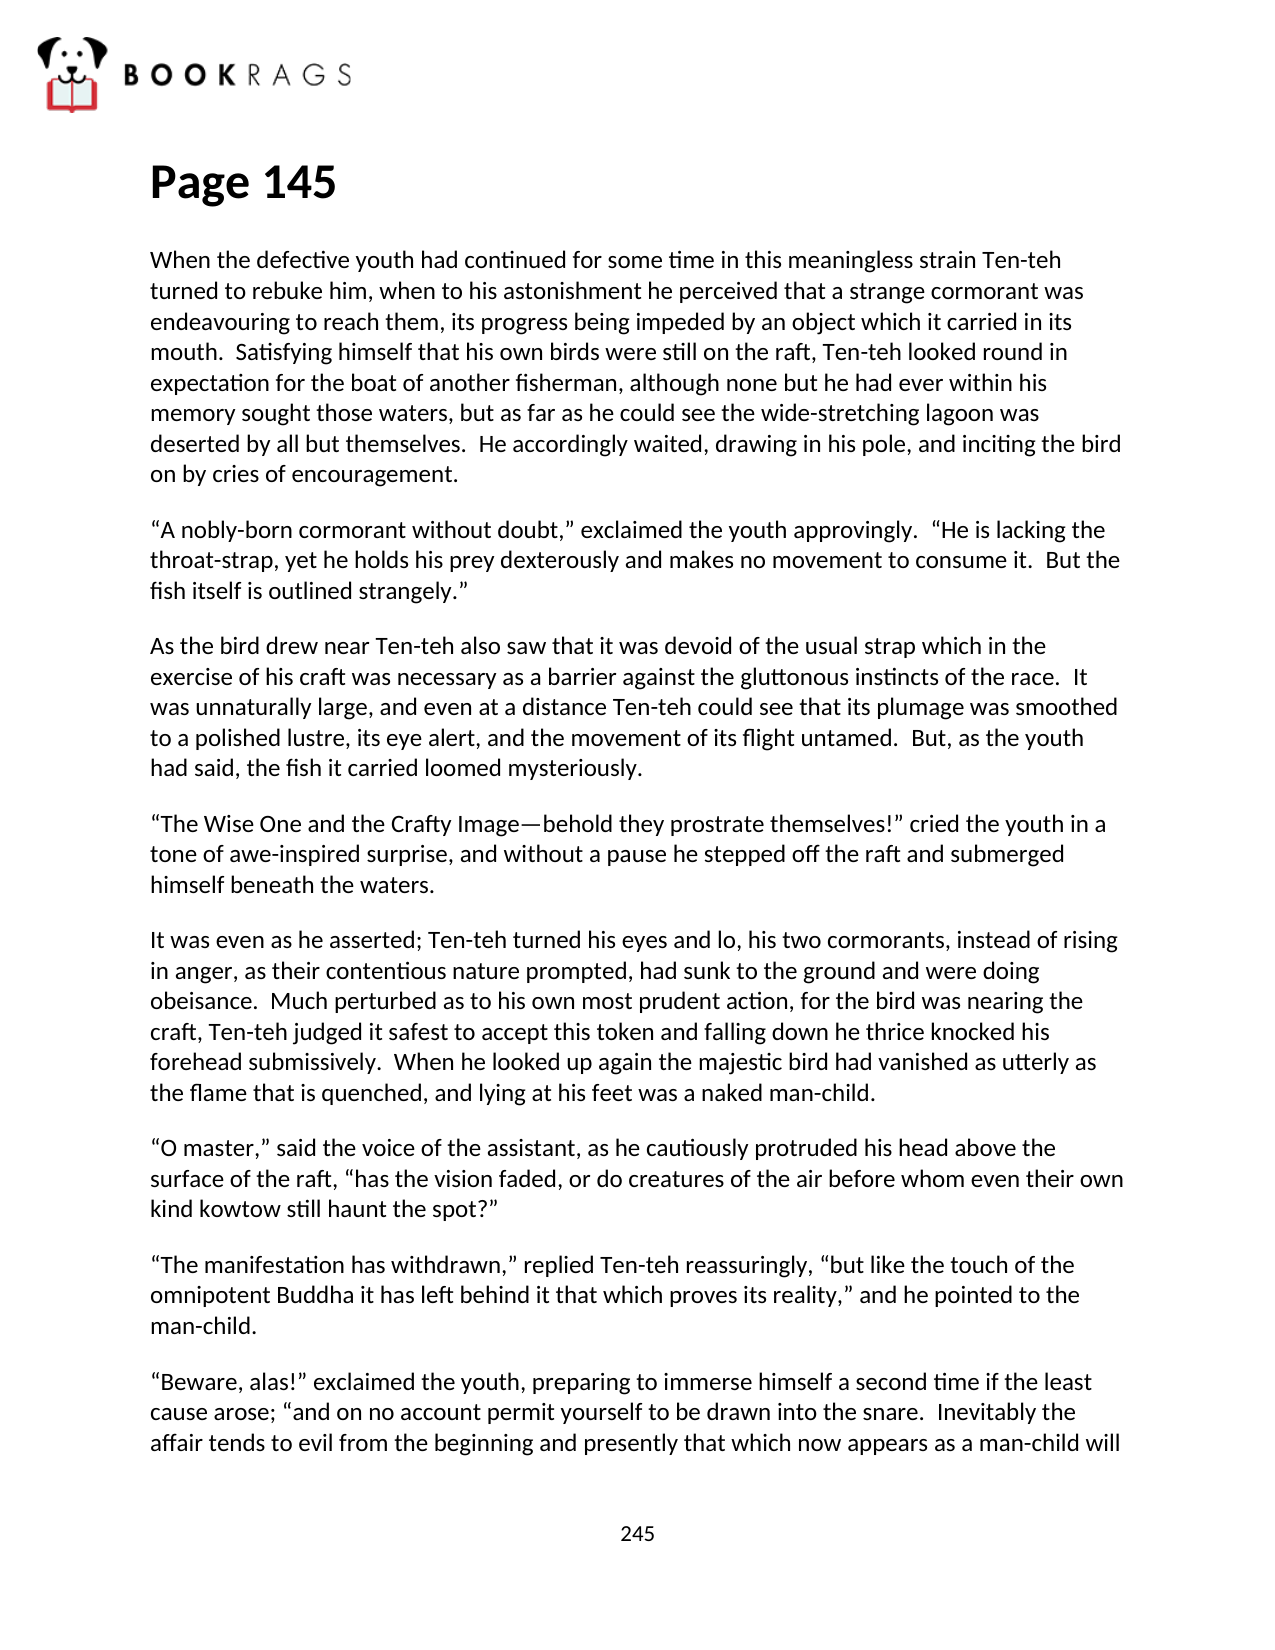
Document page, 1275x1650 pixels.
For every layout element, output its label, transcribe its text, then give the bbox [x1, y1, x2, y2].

text “O master,” said the voice of the assistant, as he cautiously protruded his head above the surface of the raft, “has the vision faded, or do creatures of the air before whom even their own kind kowtow still haunt the spot?” [150, 1133, 1125, 1224]
text When the defective youth had continued for some time in this meaningless strain Ten-teh turned to rebuke him, when to his astonishment he perceived that a strange cormorant was endeavouring to reach them, its progress being impeded by an object which it carried in its mouth. Satisfying himself that his own birds were still on the raft, Ten-teh looked round in expectation for the boat of another fisherman, although none but he had ever within his memory sought those waters, but as far as he could see the wide-stretching lagoon was deserted by all but themselves. He accordingly waited, drawing in his pole, and inciting the bird on by cries of encouragement. [150, 244, 1125, 489]
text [150, 1366, 1125, 1457]
text As the bird drew near Ten-teh also saw that it was devoid of the usual strap which in the exercise of his craft was necessary as a barrier against the gluttonous instincts of the race. It was unnaturally large, and even at a distance Ten-teh could see that its plumage was smoothed to a polished lustre, its eye alert, and the movement of its flight untamed. But, as the youth had said, the fish it carried loomed mysteriously. [150, 630, 1125, 783]
text Page 145 [150, 150, 1125, 211]
text “The Wise One and the Crafty Image—­behold they prostrate themselves!” cried the youth in a tone of awe-inspired surprise, and without a pause he stepped off the raft and submerged himself beneath the waters. [150, 808, 1125, 899]
text “A nobly-born cormorant without doubt,” exclaimed the youth approvingly. “He is lacking the throat-strap, yet he holds his prey dexterously and makes no movement to consume it. But the fish itself is outlined strangely.” [150, 514, 1125, 605]
text It was even as he asserted; Ten-teh turned his eyes and lo, his two cormorants, instead of rising in anger, as their contentious nature prompted, had sunk to the ground and were doing obeisance. Much perturbed as to his own most prudent action, for the bird was nearing the craft, Ten-teh judged it safest to accept this token and falling down he thrice knocked his forehead submissively. When he looked up again the majestic bird had vanished as utterly as the flame that is quenched, and lying at his feet was a naked man-child. [150, 924, 1125, 1108]
text “The manifestation has withdrawn,” replied Ten-teh reassuringly, “but like the touch of the omnipotent Buddha it has left behind it that which proves its reality,” and he pointed to the man-child. [150, 1249, 1125, 1341]
picture [37, 37, 351, 113]
